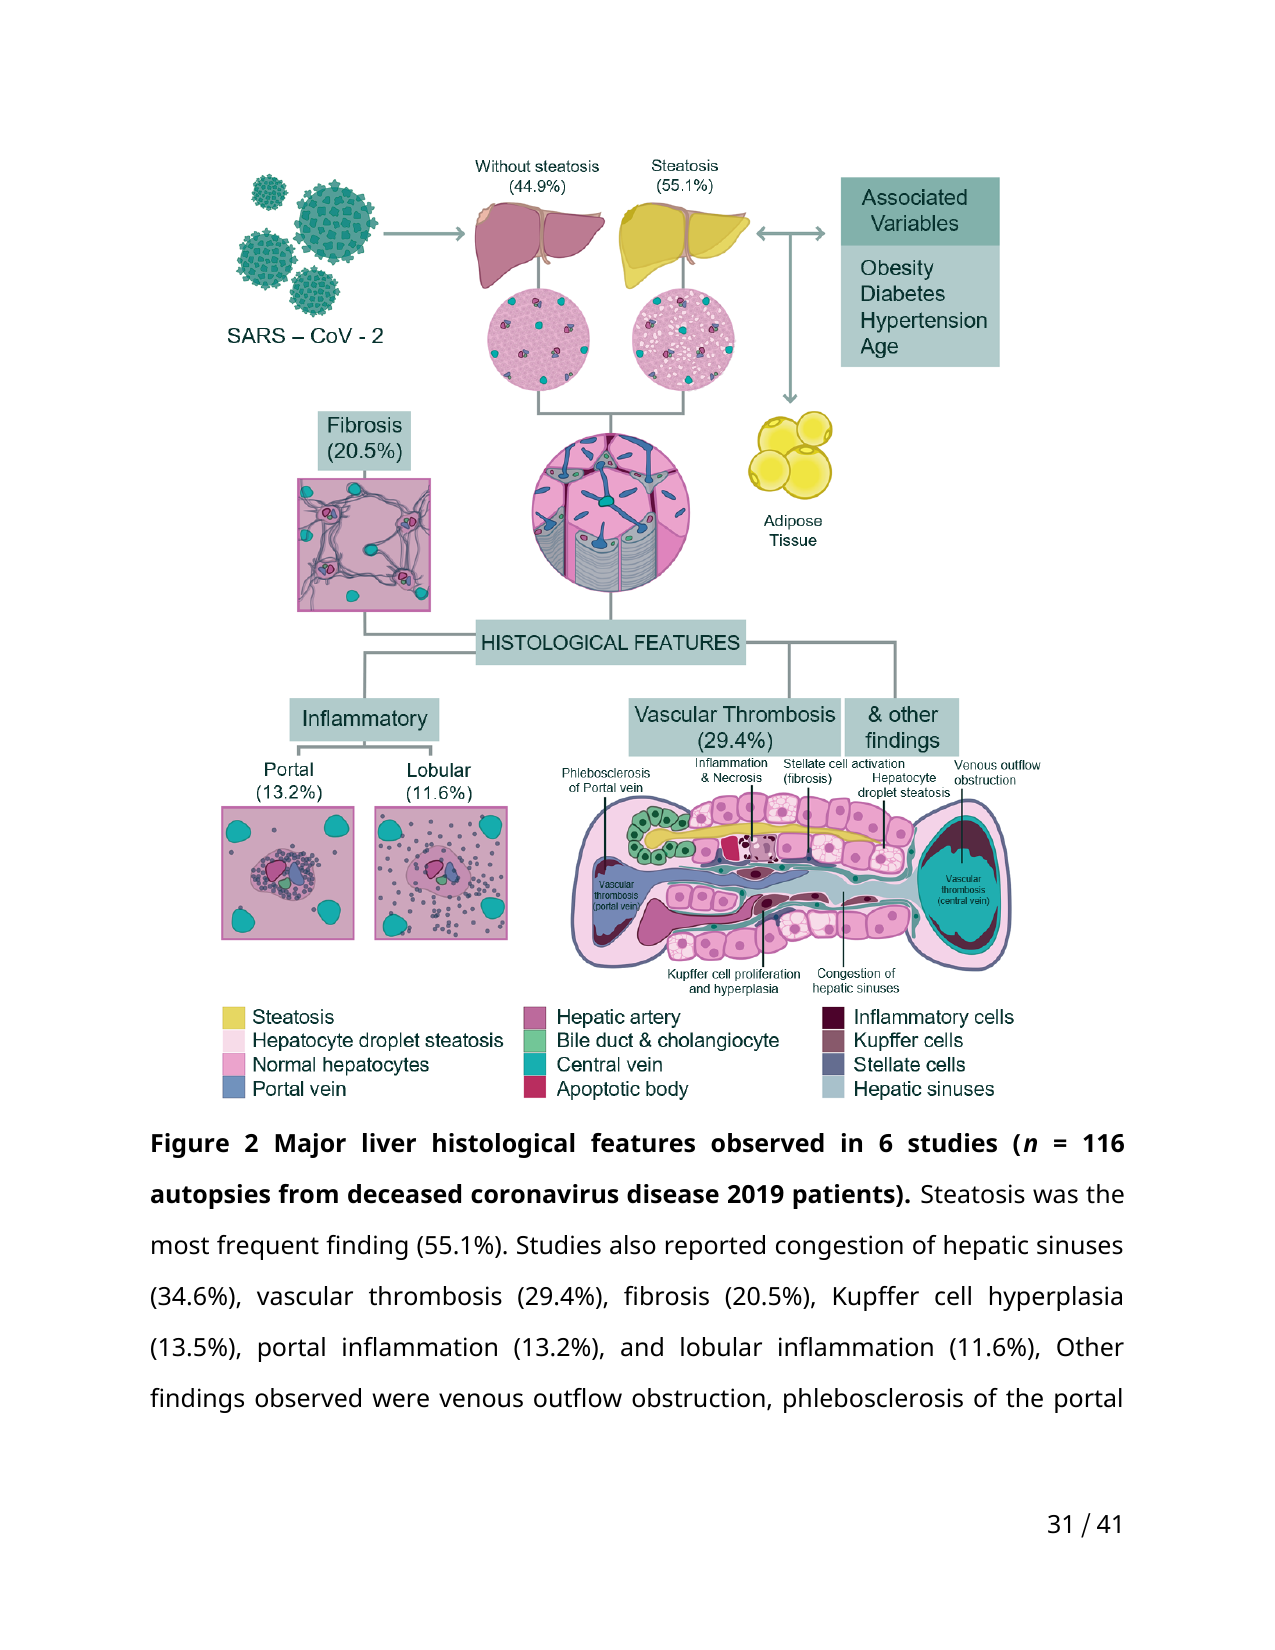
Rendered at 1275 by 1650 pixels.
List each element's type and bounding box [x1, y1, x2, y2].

text [150, 1125, 1125, 1414]
picture [150, 150, 1097, 1111]
